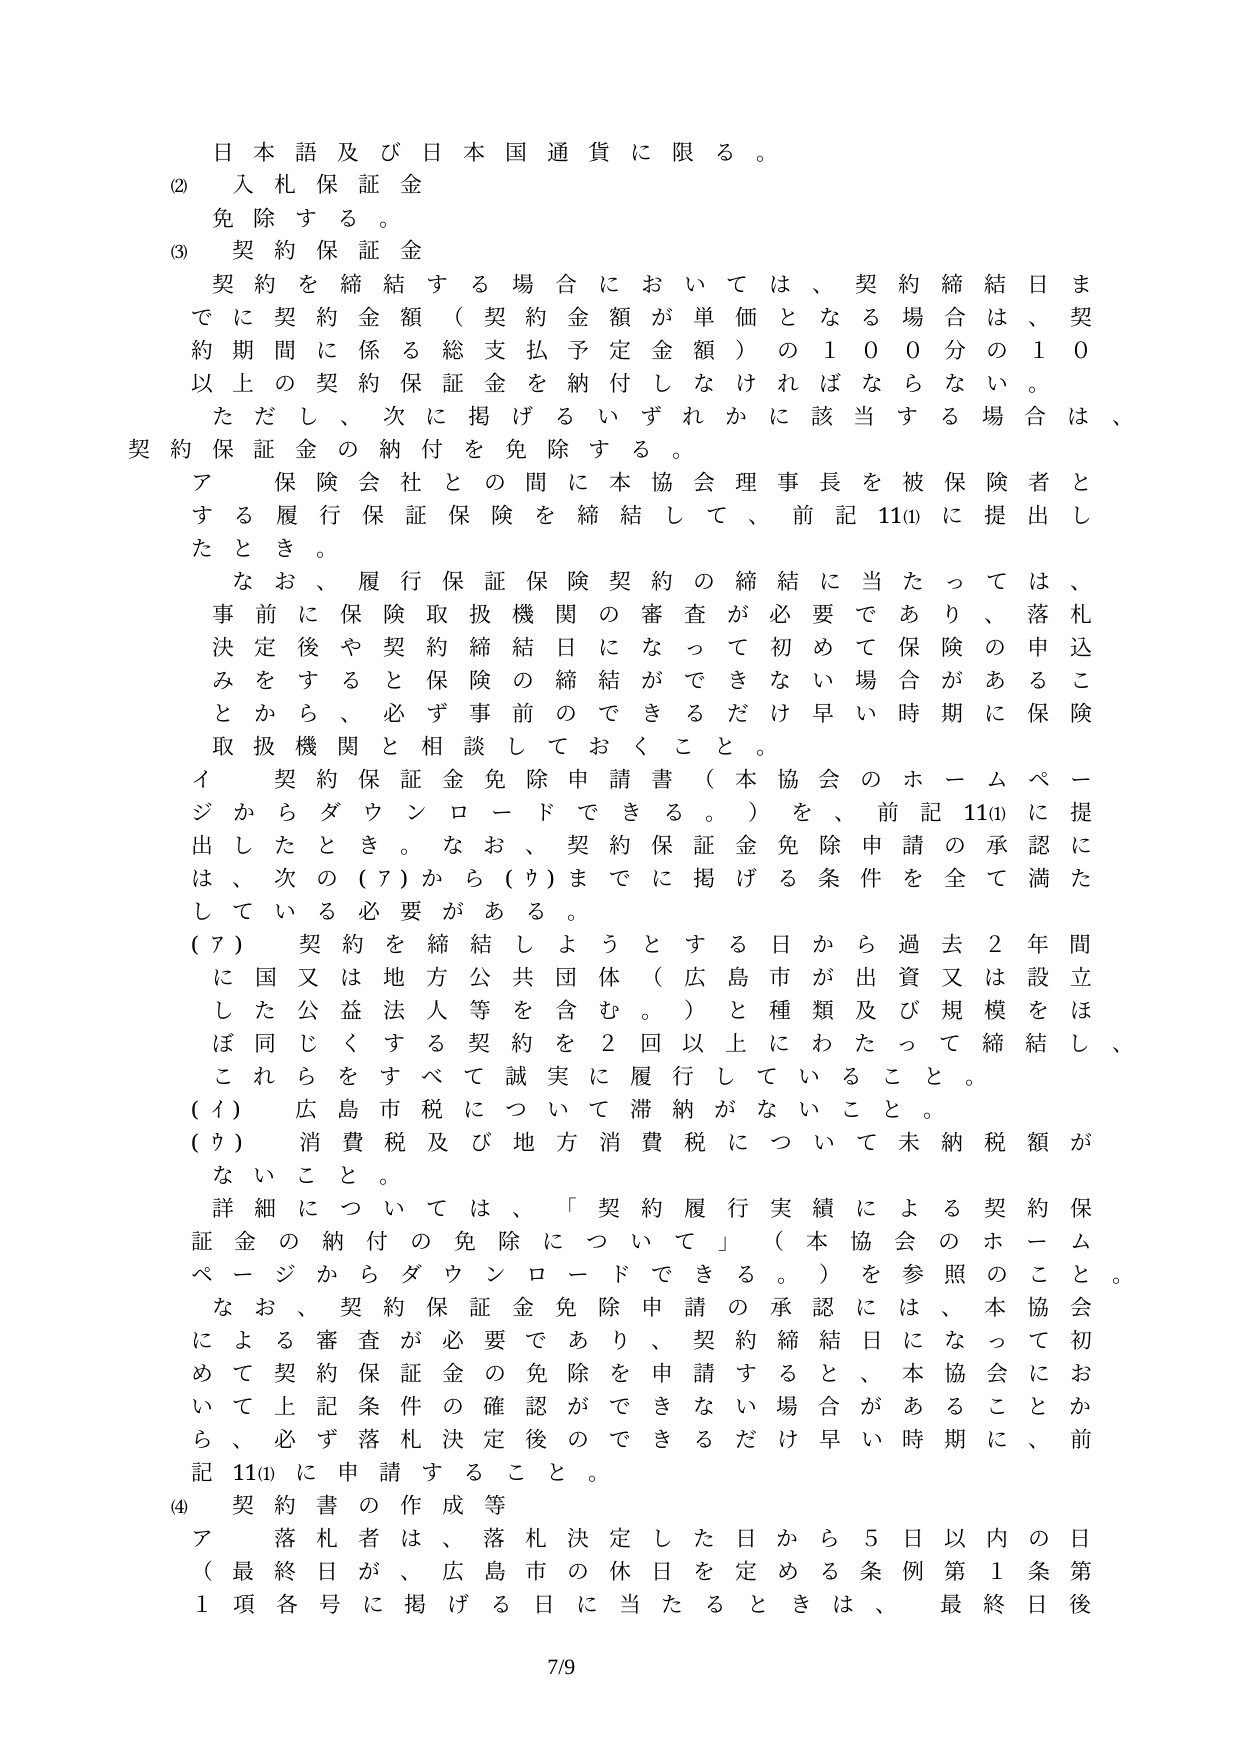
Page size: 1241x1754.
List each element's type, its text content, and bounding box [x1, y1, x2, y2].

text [170, 1521, 1112, 1620]
text (ｲ) 広島市税について滞納がないこと。 [181, 1092, 1112, 1124]
text ⑶ 契約保証金 [149, 233, 1112, 266]
text 契約を締結する場合においては、契約締結日までに契約金額（契約金額が単価となる場合は、契約期間に係る総支払予定金額）の１００分の１０以上の契約保証金を納付しなければならない。 [170, 266, 1112, 398]
text ⑷ 契約書の作成等 [149, 1488, 1112, 1521]
text 詳細については、「契約履行実績による契約保証金の納付の免除について」（本協会のホームページからダウンロードできる。）を参照のこと。 [187, 1191, 1112, 1290]
text なお、契約保証金免除申請の承認には、本協会による審査が必要であり、契約締結日になって初めて契約保証金の免除を申請すると、本協会において上記条件の確認ができない場合があることから、必ず落札決定後のできるだけ早い時期に、前記11⑴に申請すること。 [187, 1290, 1112, 1488]
text 日本語及び日本国通貨に限る。 [128, 134, 1112, 167]
text (ｳ) 消費税及び地方消費税について未納税額がないこと。 [181, 1124, 1112, 1191]
text ⑵ 入札保証金 [149, 167, 1112, 200]
text 免除する。 [128, 200, 1112, 233]
text ア 保険会社との間に本協会理事長を被保険者とする履行保証保険を締結して、前記11⑴に提出したとき。 [170, 464, 1112, 563]
text イ 契約保証金免除申請書（本協会のホームページからダウンロードできる。）を、前記11⑴に提出したとき。なお、契約保証金免除申請の承認には、次の(ｱ)から(ｳ)までに掲げる条件を全て満たしている必要がある。 [170, 761, 1112, 926]
text ただし、次に掲げるいずれかに該当する場合は、契約保証金の納付を免除する。 [128, 398, 1112, 464]
text (ｱ) 契約を締結しようとする日から過去２年間に国又は地方公共団体（広島市が出資又は設立した公益法人等を含む。）と種類及び規模をほぼ同じくする契約を２回以上にわたって締結し、これらをすべて誠実に履行していること。 [181, 926, 1112, 1092]
text なお、履行保証保険契約の締結に当たっては、事前に保険取扱機関の審査が必要であり、落札決定後や契約締結日になって初めて保険の申込みをすると保険の締結ができない場合があることから、必ず事前のできるだけ早い時期に保険取扱機関と相談しておくこと。 [191, 563, 1112, 761]
